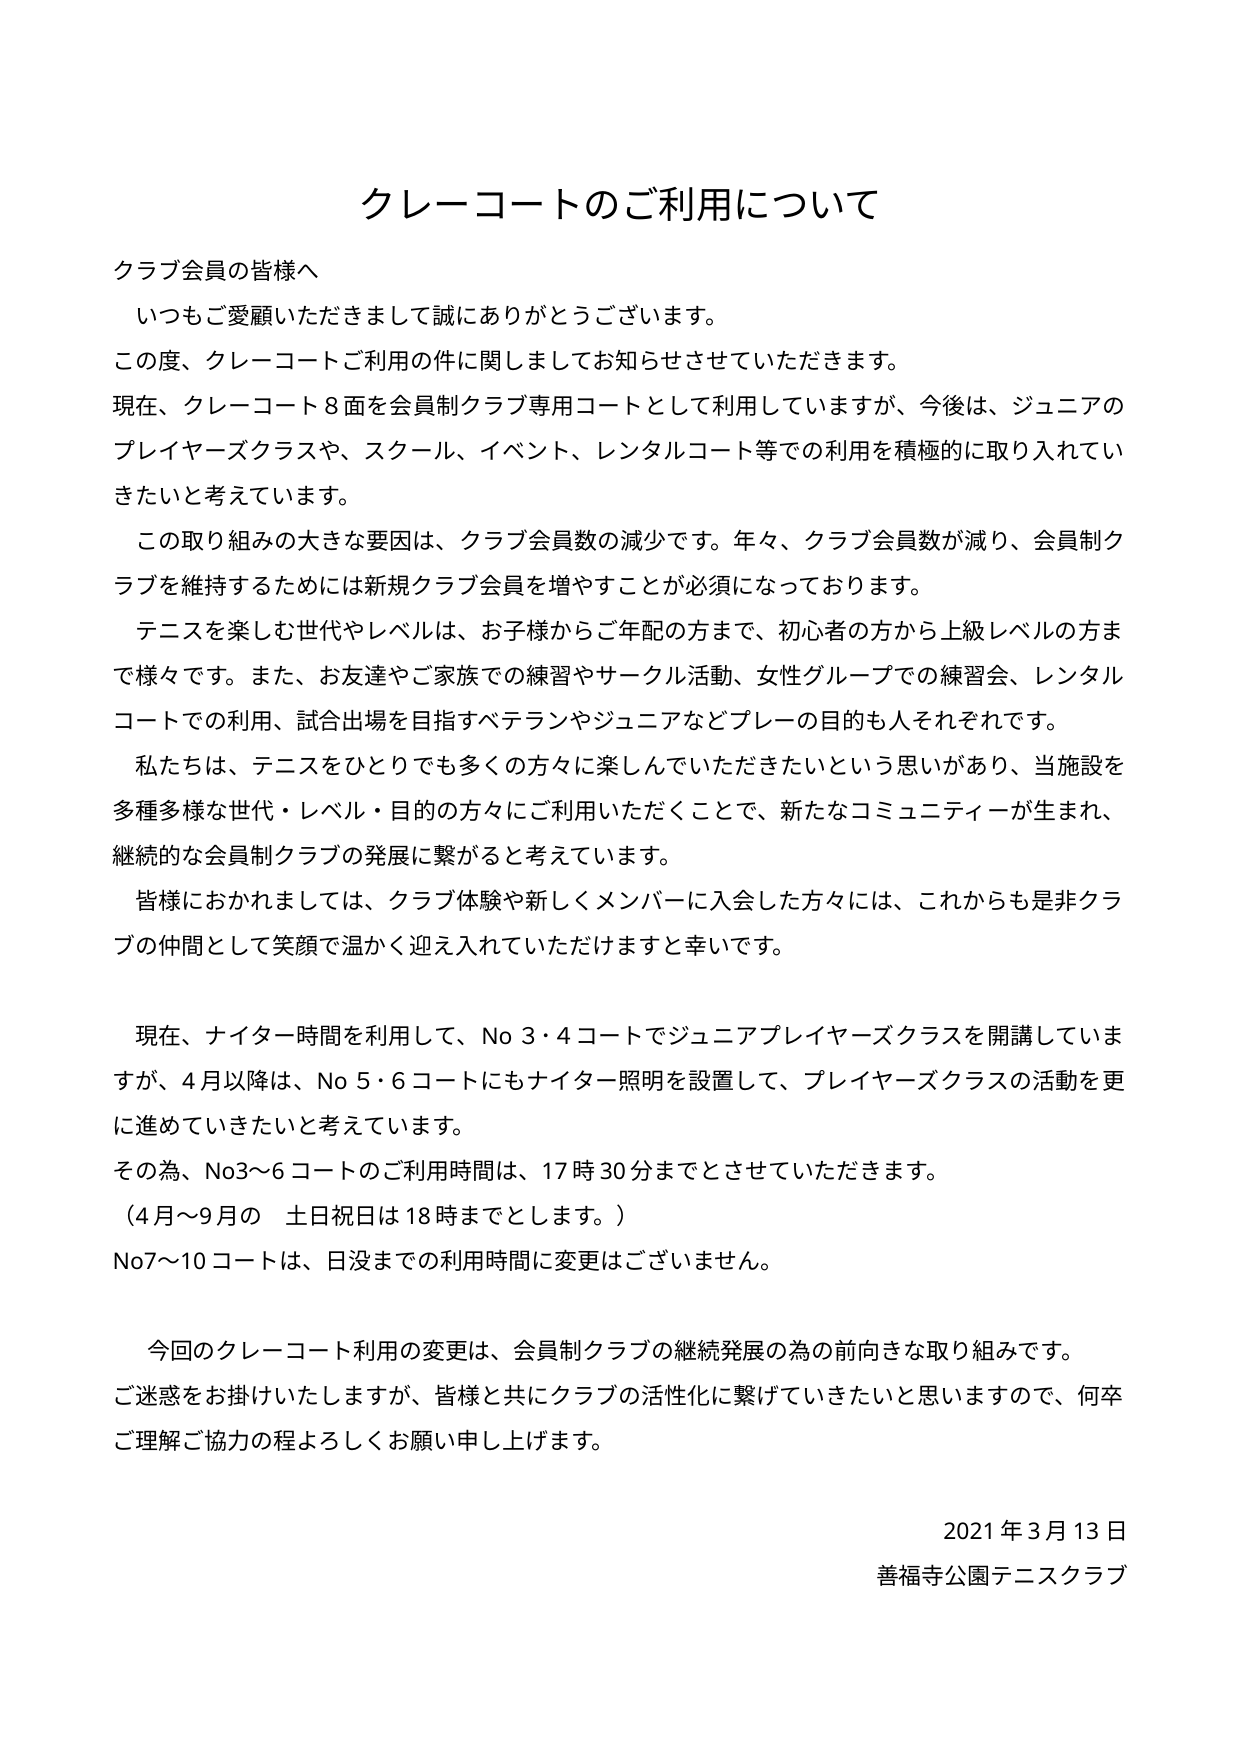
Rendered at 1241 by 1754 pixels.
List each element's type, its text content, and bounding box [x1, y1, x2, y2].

text （4月～9月の 土日祝日は18時までとします。） [112, 1192, 1128, 1237]
text その為、No3～6コートのご利用時間は、17時30分までとさせていただきます。 [112, 1147, 1128, 1192]
text ご迷惑をお掛けいたしますが、皆様と共にクラブの活性化に繋げていきたいと思いますので、何卒ご理解ご協力の程よろしくお願い申し上げます。 [112, 1372, 1128, 1462]
text クラブ会員の皆様へ [112, 247, 1128, 292]
text 現在、クレーコート８面を会員制クラブ専用コートとして利用していますが、今後は、ジュニアのプレイヤーズクラスや、スクール、イベント、レンタルコート等での利用を積極的に取り入れていきたいと考えています。 [112, 382, 1128, 517]
text クレーコートのご利用について [112, 157, 1128, 247]
text この取り組みの大きな要因は、クラブ会員数の減少です。年々、クラブ会員数が減り、会員制クラブを維持するためには新規クラブ会員を増やすことが必須になっております。 [112, 517, 1128, 607]
text 現在、ナイター時間を利用して、No３･４コートでジュニアプレイヤーズクラスを開講していますが、4月以降は、No５･６コートにもナイター照明を設置して、プレイヤーズクラスの活動を更に進めていきたいと考えています。 [112, 1012, 1128, 1147]
text 皆様におかれましては、クラブ体験や新しくメンバーに入会した方々には、これからも是非クラブの仲間として笑顔で温かく迎え入れていただけますと幸いです。 [112, 877, 1128, 967]
text 今回のクレーコート利用の変更は、会員制クラブの継続発展の為の前向きな取り組みです。 [112, 1327, 1128, 1372]
text 2021年3月13 日 [112, 1507, 1128, 1552]
text いつもご愛顧いただきまして誠にありがとうございます。 [112, 292, 1128, 337]
text 善福寺公園テニスクラブ [112, 1552, 1128, 1597]
text この度、クレーコートご利用の件に関しましてお知らせさせていただきます。 [112, 337, 1128, 382]
text 私たちは、テニスをひとりでも多くの方々に楽しんでいただきたいという思いがあり、当施設を多種多様な世代・レベル・目的の方々にご利用いただくことで、新たなコミュニティーが生まれ、継続的な会員制クラブの発展に繋がると考えています。 [112, 742, 1128, 877]
text テニスを楽しむ世代やレベルは、お子様からご年配の方まで、初心者の方から上級レベルの方まで様々です。また、お友達やご家族での練習やサークル活動、女性グループでの練習会、レンタル コートでの利用、試合出場を目指すベテランやジュニアなどプレーの目的も人それぞれです。 [112, 607, 1128, 742]
text No7～10コートは、日没までの利用時間に変更はございません。 [112, 1237, 1128, 1282]
